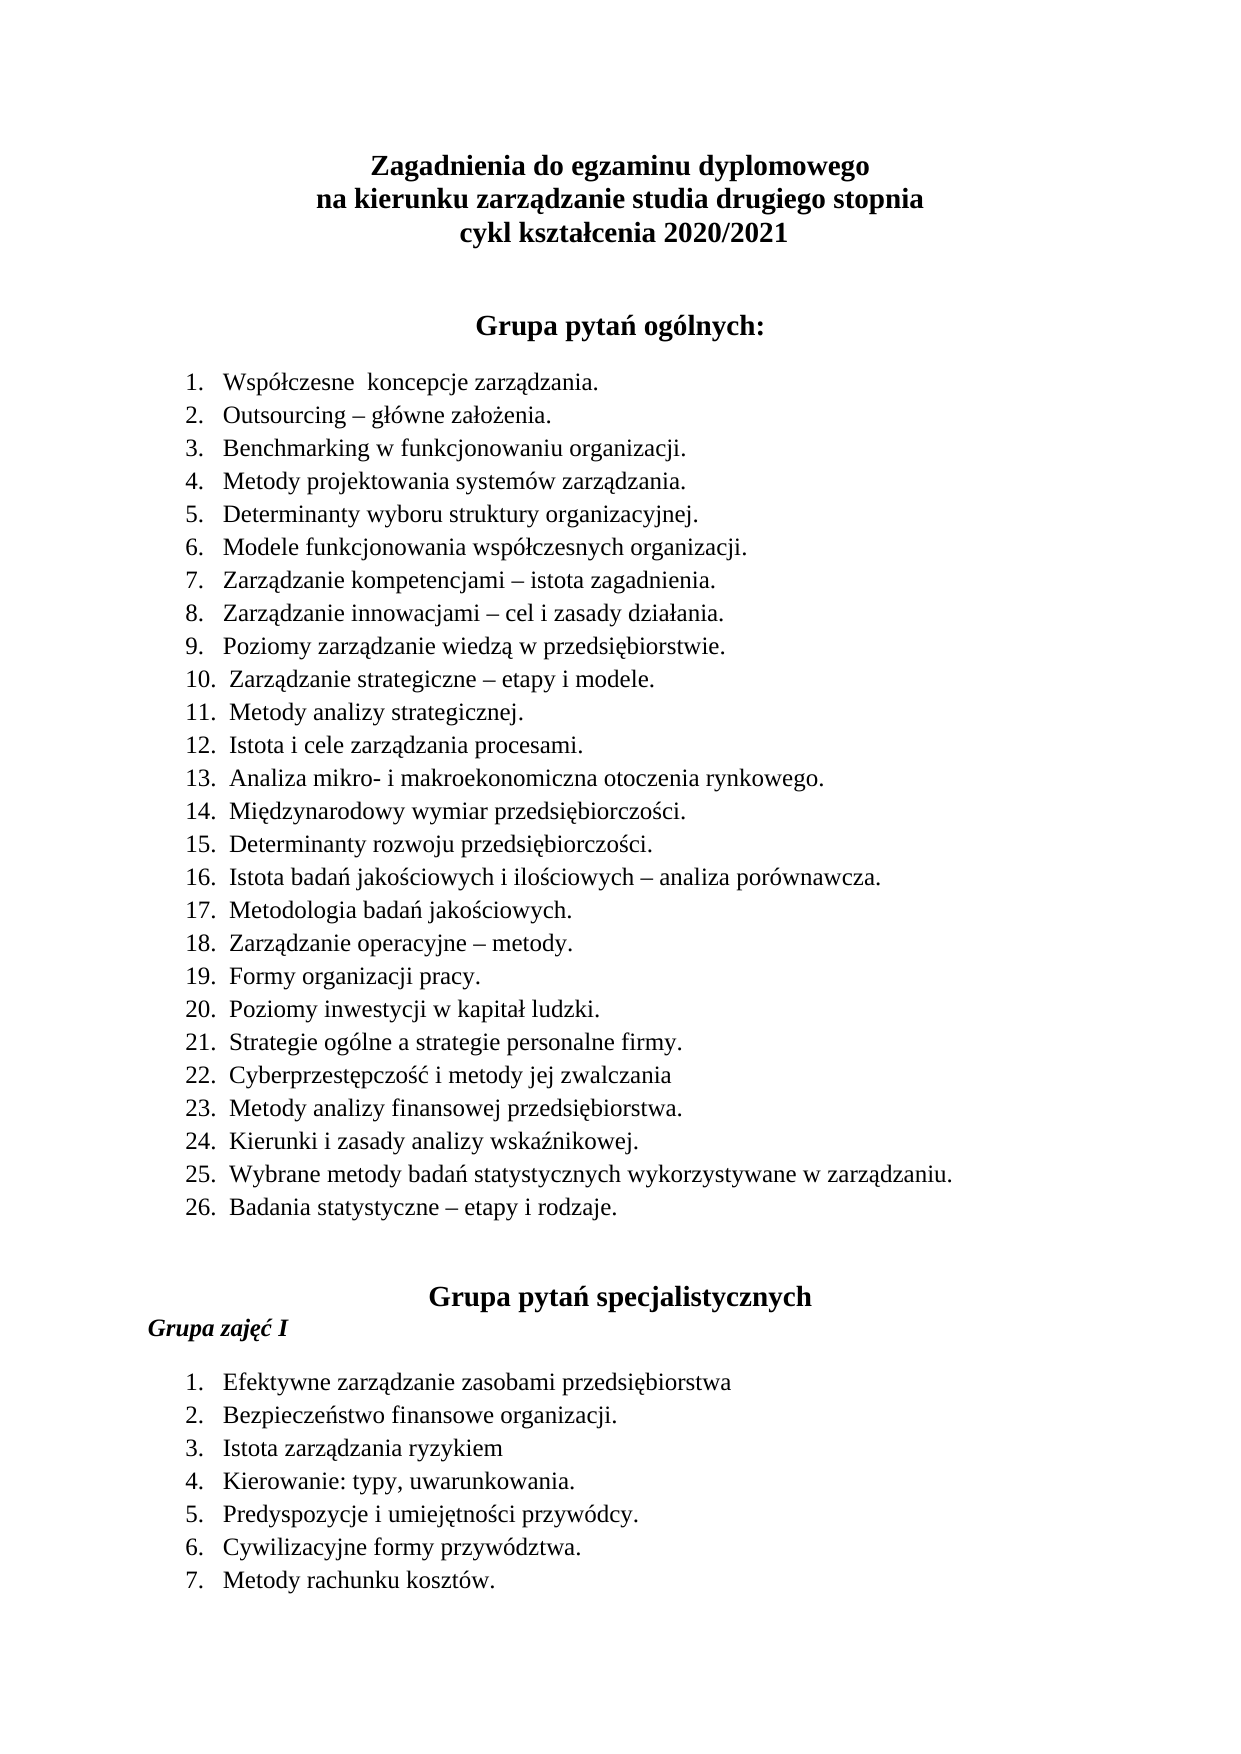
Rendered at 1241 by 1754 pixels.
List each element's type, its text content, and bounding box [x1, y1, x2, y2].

list Zarządzanie kompetencjami – istota zagadnienia. [185, 565, 1093, 594]
text Grupa zajęć I [148, 1313, 1093, 1342]
text cykl kształcenia 2020/2021 [148, 215, 1093, 248]
list Istota badań jakościowych i ilościowych – analiza porównawcza. [185, 862, 1093, 891]
list Strategie ogólne a strategie personalne firmy. [185, 1027, 1093, 1056]
text Zagadnienia do egzaminu dyplomowego [148, 148, 1093, 181]
list Metody analizy finansowej przedsiębiorstwa. [185, 1093, 1093, 1122]
list Cywilizacyjne formy przywództwa. [185, 1532, 1093, 1561]
list Istota zarządzania ryzykiem [185, 1433, 1093, 1462]
list Istota i cele zarządzania procesami. [185, 730, 1093, 759]
list Metodologia badań jakościowych. [185, 895, 1093, 924]
list Determinanty rozwoju przedsiębiorczości. [185, 829, 1093, 858]
list Formy organizacji pracy. [185, 961, 1093, 990]
list Outsourcing – główne założenia. [185, 400, 1093, 429]
list Benchmarking w funkcjonowaniu organizacji. [185, 433, 1093, 462]
list Poziomy zarządzanie wiedzą w przedsiębiorstwie. [185, 631, 1093, 660]
list Predyspozycje i umiejętności przywódcy. [185, 1499, 1093, 1528]
list Kierowanie: typy, uwarunkowania. [185, 1466, 1093, 1494]
list Bezpieczeństwo finansowe organizacji. [185, 1400, 1093, 1428]
list Efektywne zarządzanie zasobami przedsiębiorstwa [185, 1367, 1093, 1396]
list Poziomy inwestycji w kapitał ludzki. [185, 994, 1093, 1023]
list Analiza mikro- i makroekonomiczna otoczenia rynkowego. [185, 763, 1093, 792]
list Międzynarodowy wymiar przedsiębiorczości. [185, 796, 1093, 825]
list Zarządzanie operacyjne – metody. [185, 928, 1093, 957]
list Zarządzanie innowacjami – cel i zasady działania. [185, 598, 1093, 627]
list Metody analizy strategicznej. [185, 697, 1093, 726]
list Determinanty wyboru struktury organizacyjnej. [185, 499, 1093, 528]
list Zarządzanie strategiczne – etapy i modele. [185, 664, 1093, 693]
text Grupa pytań ogólnych: [148, 308, 1093, 341]
list Współczesne koncepcje zarządzania. [185, 367, 1093, 396]
list Kierunki i zasady analizy wskaźnikowej. [185, 1126, 1093, 1155]
list Badania statystyczne – etapy i rodzaje. [185, 1192, 1093, 1221]
list Wybrane metody badań statystycznych wykorzystywane w zarządzaniu. [185, 1159, 1093, 1188]
text na kierunku zarządzanie studia drugiego stopnia [148, 181, 1093, 215]
list Metody rachunku kosztów. [185, 1565, 1093, 1594]
text Grupa pytań specjalistycznych [148, 1279, 1093, 1313]
list Modele funkcjonowania współczesnych organizacji. [185, 532, 1093, 561]
list Metody projektowania systemów zarządzania. [185, 466, 1093, 495]
list Cyberprzestępczość i metody jej zwalczania [185, 1060, 1093, 1089]
